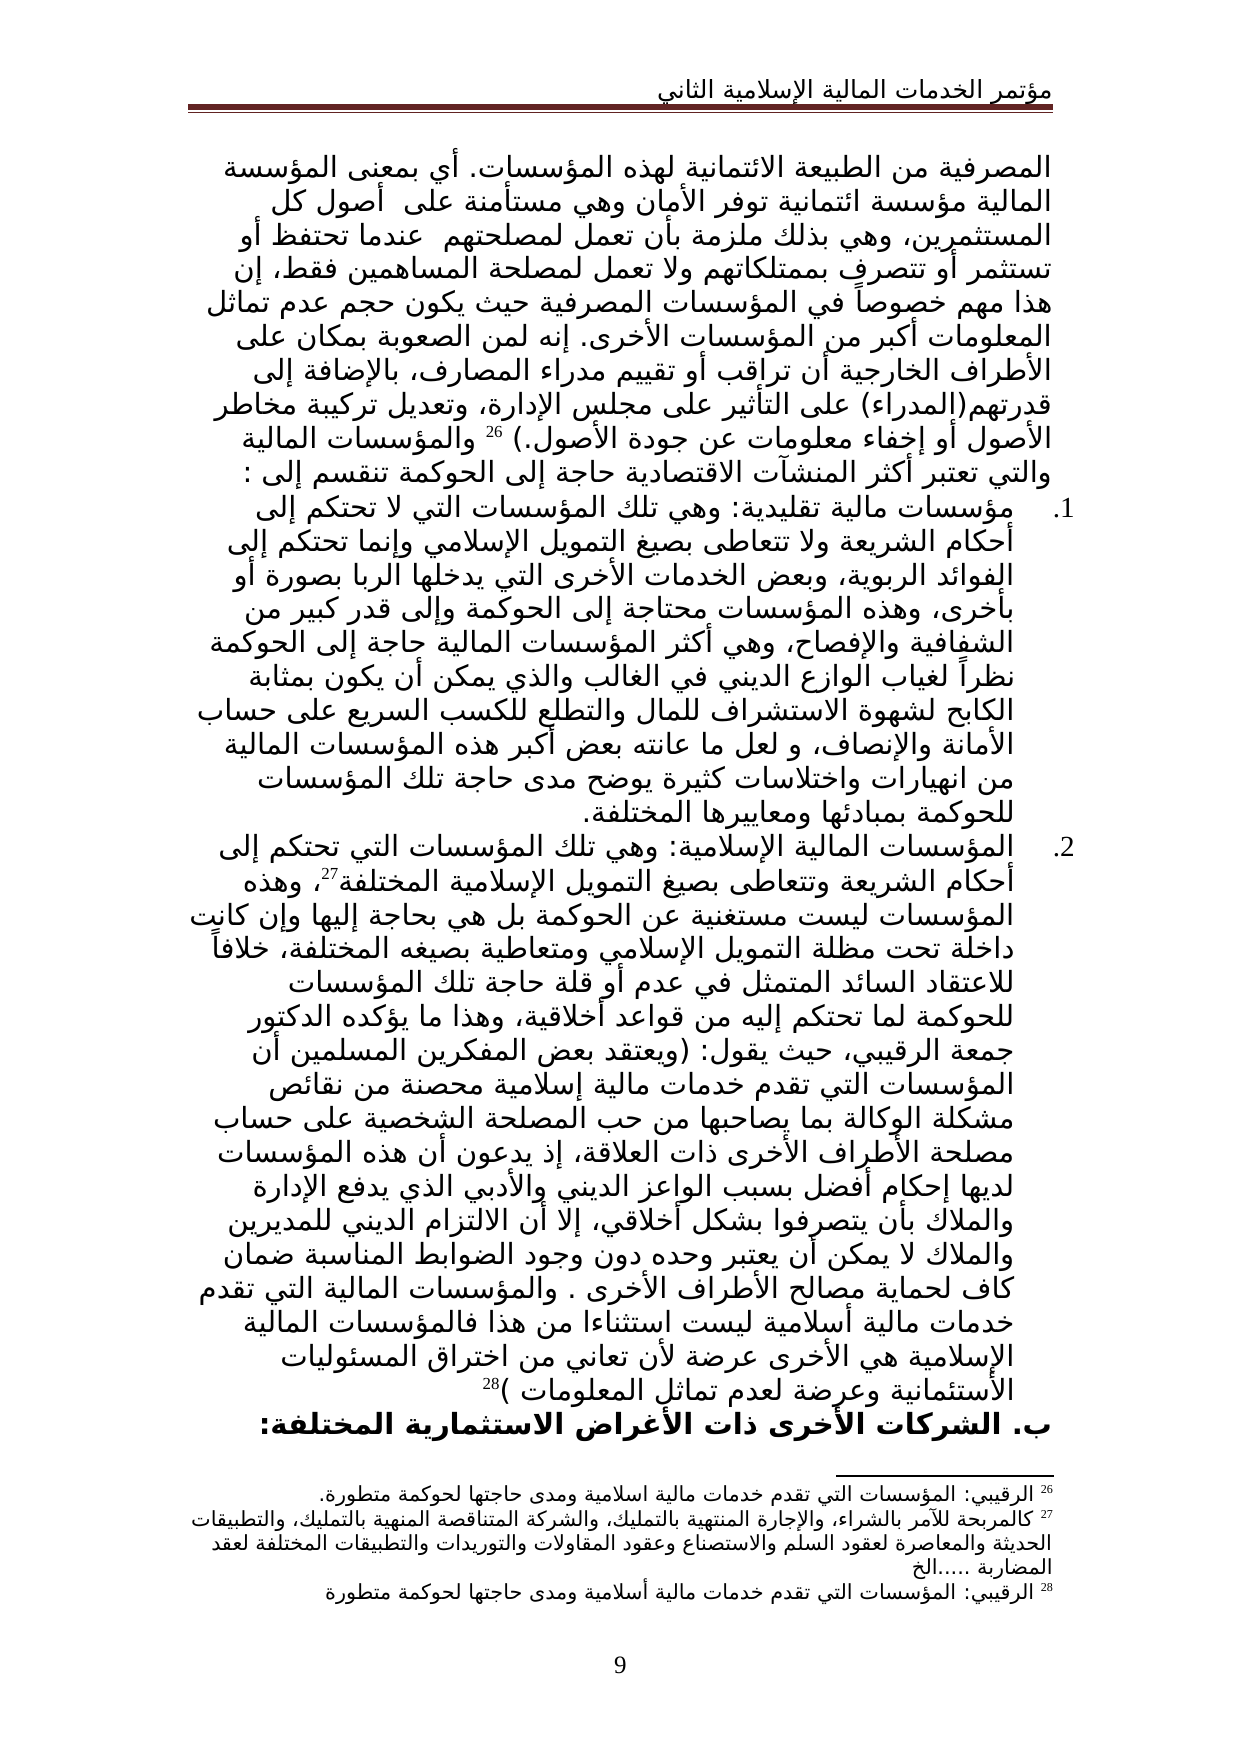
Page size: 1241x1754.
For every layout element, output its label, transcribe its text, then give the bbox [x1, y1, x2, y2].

list المؤسسات المالية الإسلامية: وهي تلك المؤسسات التي تحتكم إلى أحكام الشريعة وتتعاطى بصيغ التمويل الإسلامية المختلفة، وهذه المؤسسات ليست مستغنية عن الحوكمة بل هي بحاجة إليها وإن كانت داخلة تحت مظلة التمويل الإسلامي ومتعاطية بصيغه المختلفة، خلافاً للاعتقاد السائد المتمثل في عدم أو قلة حاجة تلك المؤسسات للحوكمة لما تحتكم إليه من قواعد أخلاقية، وهذا ما يؤكده الدكتور جمعة الرقيبي، حيث يقول: (ويعتقد بعض المفكرين المسلمين أن المؤسسات التي تقدم خدمات مالية إسلامية محصنة من نقائص مشكلة الوكالة بما يصاحبها من حب المصلحة الشخصية على حساب مصلحة الأطراف الأخرى ذات العلاقة، إذ يدعون أن هذه المؤسسات لديها إحكام أفضل بسبب الواعز الديني والأدبي الذي يدفع الإدارة والملاك بأن يتصرفوا بشكل أخلاقي، إلا أن الالتزام الديني للمديرين والملاك لا يمكن أن يعتبر وحده دون وجود الضوابط المناسبة ضمان كاف لحماية مصالح الأطراف الأخرى . والمؤسسات المالية التي تقدم خدمات مالية أسلامية ليست استثناءا من هذا فالمؤسسات المالية الإسلامية هي الأخرى عرضة لأن تعاني من اختراق المسئوليات الأستئمانية وعرضة لعدم تماثل المعلومات ) [187, 829, 1053, 1407]
list مؤسسات مالية تقليدية: وهي تلك المؤسسات التي لا تحتكم إلى أحكام الشريعة ولا تتعاطى بصيغ التمويل الإسلامي وإنما تحتكم إلى الفوائد الربوية، وبعض الخدمات الأخرى التي يدخلها الربا بصورة أو بأخرى، وهذه المؤسسات محتاجة إلى الحوكمة وإلى قدر كبير من الشفافية والإفصاح، وهي أكثر المؤسسات المالية حاجة إلى الحوكمة نظراً لغياب الوازع الديني في الغالب والذي يمكن أن يكون بمثابة الكابح لشهوة الاستشراف للمال والتطلع للكسب السريع على حساب الأمانة والإنصاف، و لعل ما عانته بعض أكبر هذه المؤسسات المالية من انهيارات واختلاسات كثيرة يوضح مدى حاجة تلك المؤسسات للحوكمة بمبادئها ومعاييرها المختلفة. [187, 490, 1053, 829]
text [187, 150, 1053, 490]
text ب. الشركات الأخرى ذات الأغراض الاستثمارية المختلفة: [187, 1407, 1053, 1441]
